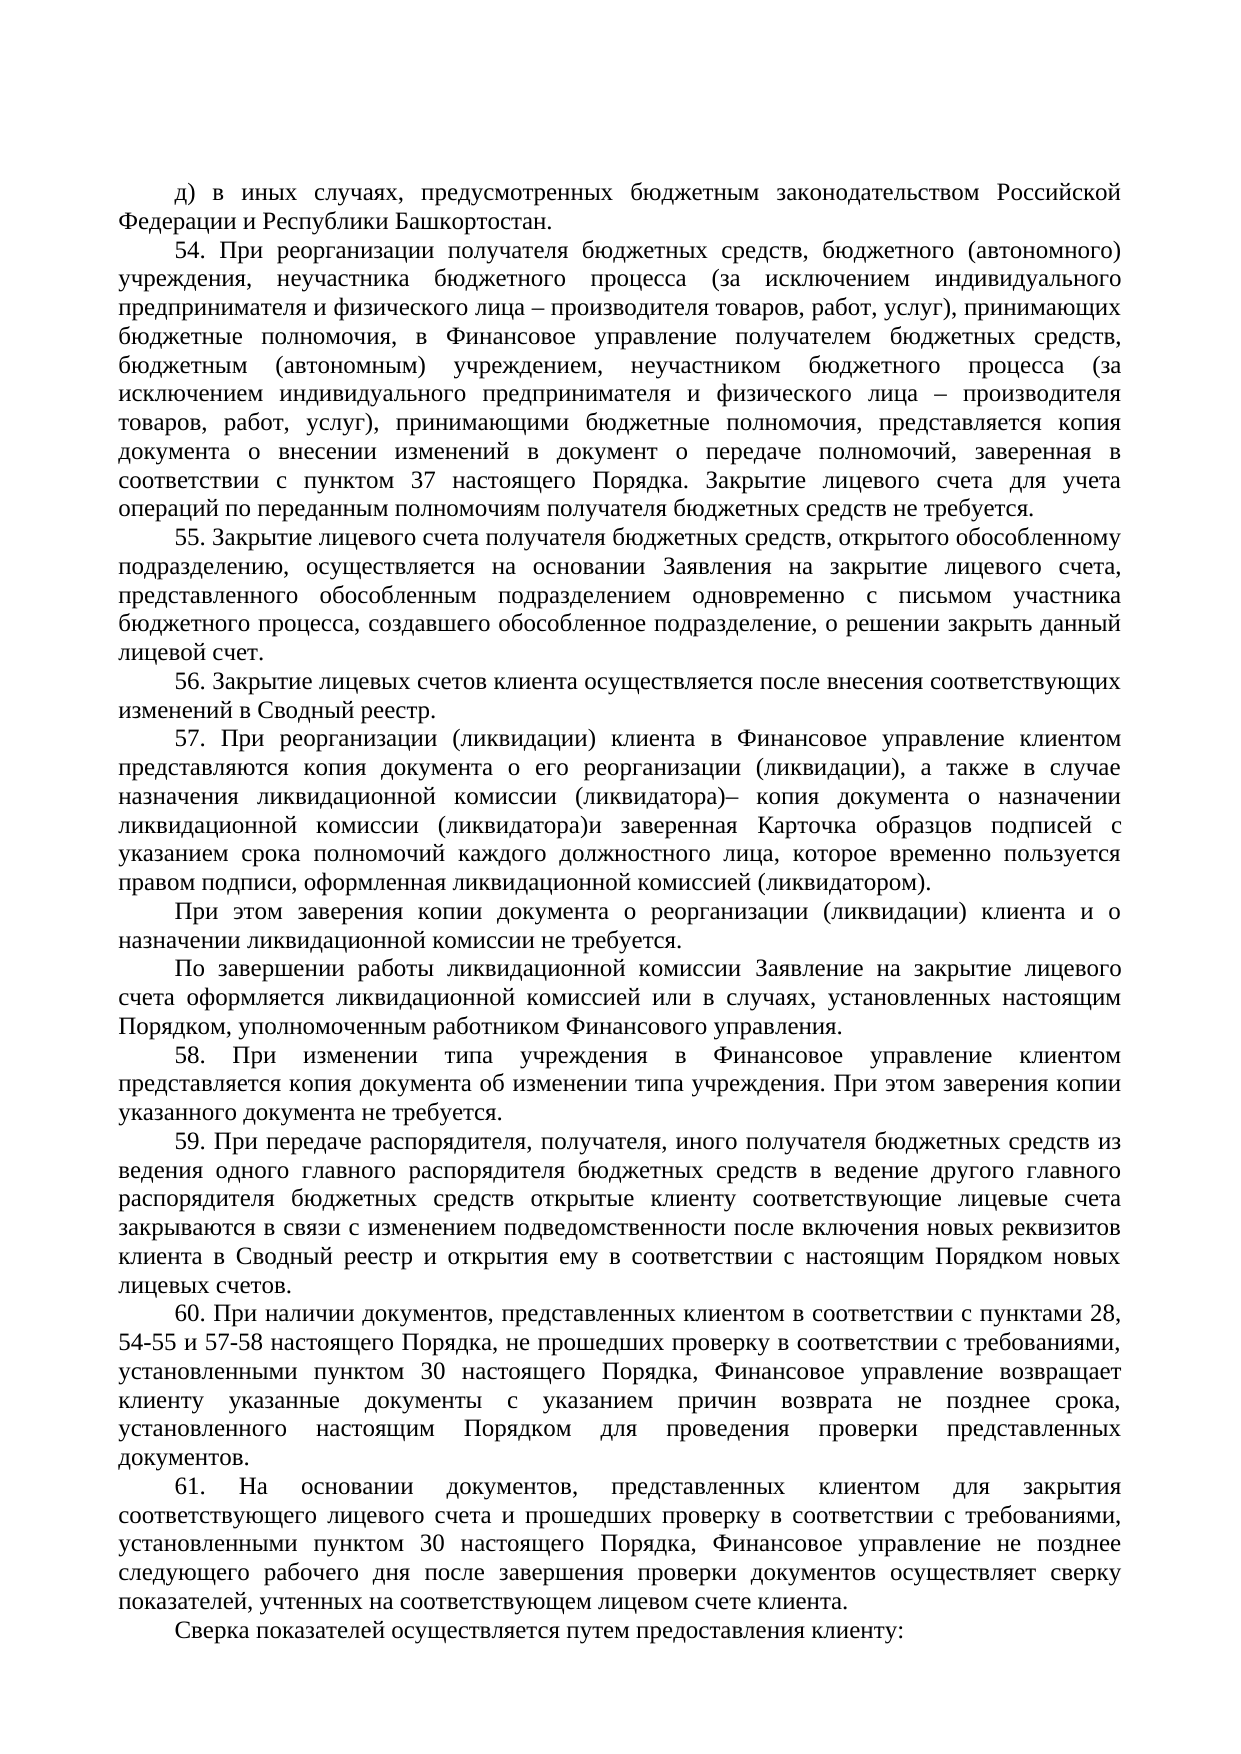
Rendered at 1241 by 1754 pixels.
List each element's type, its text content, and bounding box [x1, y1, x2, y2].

text 60. При наличии документов, представленных клиентом в соответствии с пунктами 28, 54-55 и 57-58 настоящего Порядка, не прошедших проверку в соответствии с требованиями, установленными пунктом 30 настоящего Порядка, Финансовое управление возвращает клиенту указанные документы с указанием причин возврата не позднее срока, установленного настоящим Порядком для проведения проверки представленных документов. [118, 1298, 1122, 1471]
text Сверка показателей осуществляется путем предоставления клиенту: [118, 1615, 1122, 1643]
text 59. При передаче распорядителя, получателя, иного получателя бюджетных средств из ведения одного главного распорядителя бюджетных средств в ведение другого главного распорядителя бюджетных средств открытые клиенту соответствующие лицевые счета закрываются в связи с изменением подведомственности после включения новых реквизитов клиента в Сводный реестр и открытия ему в соответствии с настоящим Порядком новых лицевых счетов. [118, 1126, 1122, 1298]
text 61. На основании документов, представленных клиентом для закрытия соответствующего лицевого счета и прошедших проверку в соответствии с требованиями, установленными пунктом 30 настоящего Порядка, Финансовое управление не позднее следующего рабочего дня после завершения проверки документов осуществляет сверку показателей, учтенных на соответствующем лицевом счете клиента. [118, 1471, 1122, 1615]
text 58. При изменении типа учреждения в Финансовое управление клиентом представляется копия документа об изменении типа учреждения. При этом заверения копии указанного документа не требуется. [118, 1040, 1122, 1126]
text 55. Закрытие лицевого счета получателя бюджетных средств, открытого обособленному подразделению, осуществляется на основании Заявления на закрытие лицевого счета, представленного обособленным подразделением одновременно с письмом участника бюджетного процесса, создавшего обособленное подразделение, о решении закрыть данный лицевой счет. [118, 522, 1122, 666]
text д) в иных случаях, предусмотренных бюджетным законодательством Российской Федерации и Республики Башкортостан. [118, 177, 1122, 235]
text 56. Закрытие лицевых счетов клиента осуществляется после внесения соответствующих изменений в Сводный реестр. [118, 666, 1122, 723]
text 57. При реорганизации (ликвидации) клиента в Финансовое управление клиентом представляются копия документа о его реорганизации (ликвидации), а также в случае назначения ликвидационной комиссии (ликвидатора)– копия документа о назначении ликвидационной комиссии (ликвидатора)и заверенная Карточка образцов подписей с указанием срока полномочий каждого должностного лица, которое временно пользуется правом подписи, оформленная ликвидационной комиссией (ликвидатором). [118, 723, 1122, 896]
text При этом заверения копии документа о реорганизации (ликвидации) клиента и о назначении ликвидационной комиссии не требуется. [118, 896, 1122, 953]
text По завершении работы ликвидационной комиссии Заявление на закрытие лицевого счета оформляется ликвидационной комиссией или в случаях, установленных настоящим Порядком, уполномоченным работником Финансового управления. [118, 953, 1122, 1040]
text 54. При реорганизации получателя бюджетных средств, бюджетного (автономного) учреждения, неучастника бюджетного процесса (за исключением индивидуального предпринимателя и физического лица – производителя товаров, работ, услуг), принимающих бюджетные полномочия, в Финансовое управление получателем бюджетных средств, бюджетным (автономным) учреждением, неучастником бюджетного процесса (за исключением индивидуального предпринимателя и физического лица – производителя товаров, работ, услуг), принимающими бюджетные полномочия, представляется копия документа о внесении изменений в документ о передаче полномочий, заверенная в соответствии с пунктом 37 настоящего Порядка. Закрытие лицевого счета для учета операций по переданным полномочиям получателя бюджетных средств не требуется. [118, 235, 1122, 522]
